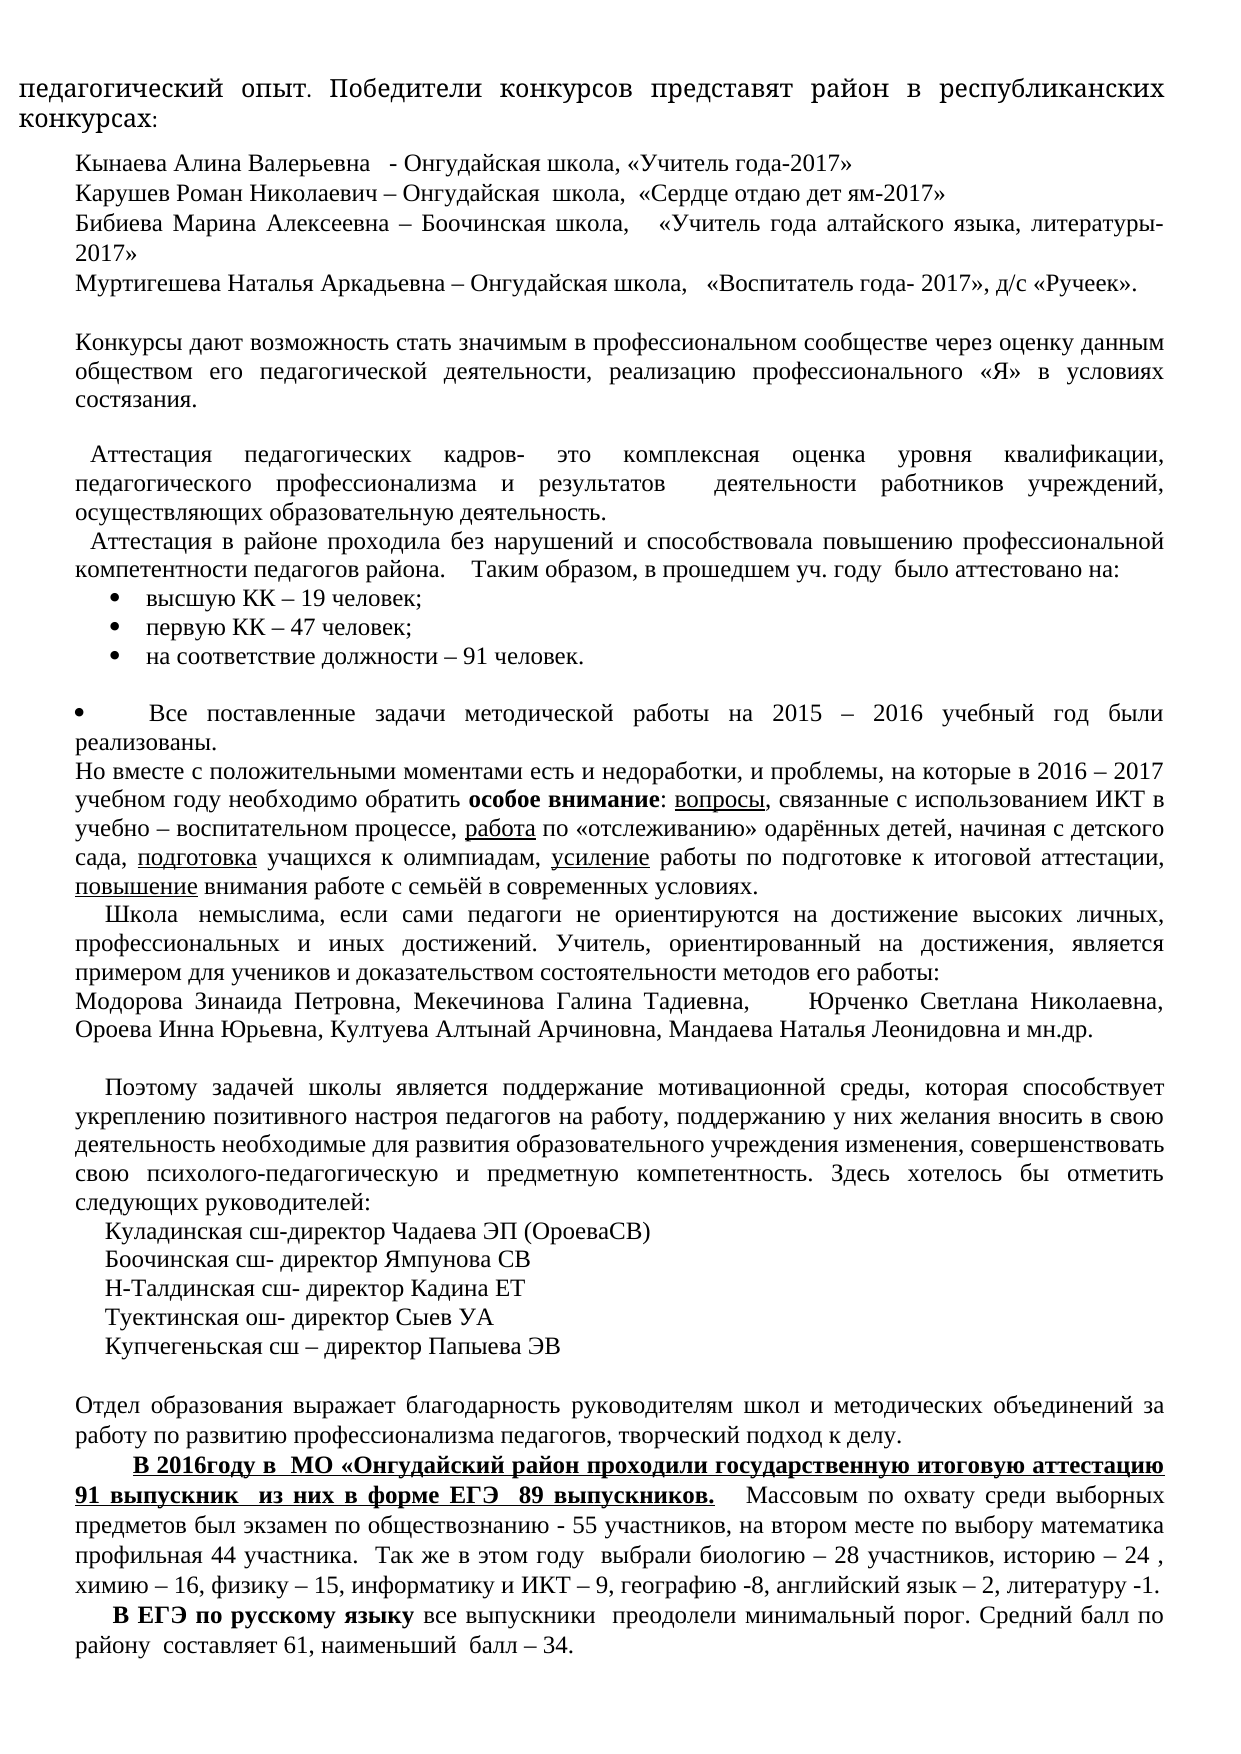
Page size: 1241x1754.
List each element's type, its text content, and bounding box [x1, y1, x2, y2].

text Карушев Роман Николаевич – Онгудайская школа, «Сердце отдаю дет ям-2017» [75, 178, 1165, 207]
list Все поставленные задачи методической работы на 2015 – 2016 учебный год были реализованы. [75, 698, 1165, 756]
list первую КК – 47 человек; [110, 612, 1165, 641]
list Куладинская сш-директор Чадаева ЭП (ОроеваСВ) [75, 1216, 1165, 1244]
list Боочинская сш- директор Ямпунова СВ [75, 1244, 1165, 1273]
list Конкурсы дают возможность стать значимым в профессиональном сообществе через оценку данным обществом его педагогической деятельности, реализацию профессионального «Я» в условиях состязания. [75, 384, 1165, 413]
list Аттестация в районе проходила без нарушений и способствовала повышению профессиональной компетентности педагогов района. Таким образом, в прошедшем уч. году было аттестовано на: [75, 526, 1165, 583]
text Отдел образования выражает благодарность руководителям школ и методических объединений за работу по развитию профессионализма педагогов, творческий подход к делу. [75, 1390, 1165, 1448]
list Купчегеньская сш – директор Папыева ЭВ [75, 1331, 1165, 1359]
list Туектинская ош- директор Сыев УА [75, 1302, 1165, 1331]
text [19, 75, 1165, 134]
text В ЕГЭ по русскому языку все выпускники преодолели минимальный порог. Средний балл по району составляет 61, наименьший балл – 34. [75, 1600, 1165, 1659]
list Поэтому задачей школы является поддержание мотивационной среды, которая способствует укреплению позитивного настроя педагогов на работу, поддержанию у них желания вносить в свою деятельность необходимые для развития образовательного учреждения изменения, совершенствовать свою психолого-педагогическую и предметную компетентность. Здесь хотелось бы отметить следующих руководителей: [75, 1072, 1165, 1216]
text Но вместе с положительными моментами есть и недоработки, и проблемы, на которые в 2016 – 2017 учебном году необходимо обратить особое внимание: вопросы, связанные с использованием ИКТ в учебно – воспитательном процессе, работа по «отслеживанию» одарённых детей, начиная с детского сада, подготовка учащихся к олимпиадам, усиление работы по подготовке к итоговой аттестации, повышение внимания работе с семьёй в современных условиях. [75, 756, 1165, 899]
text Бибиева Марина Алексеевна – Боочинская школа, «Учитель года алтайского языка, литературы-2017» [75, 208, 1165, 267]
list Н-Талдинская сш- директор Кадина ЕТ [75, 1273, 1165, 1302]
text Кынаева Алина Валерьевна - Онгудайская школа, «Учитель года-2017» [75, 148, 1165, 176]
list Аттестация педагогических кадров- это комплексная оценка уровня квалификации, педагогического профессионализма и результатов деятельности работников учреждений, осуществляющих образовательную деятельность. [75, 439, 1165, 526]
list высшую КК – 19 человек; [110, 583, 1165, 612]
text Модорова Зинаида Петровна, Мекечинова Галина Тадиевна, Юрченко Светлана Николаевна, Ороева Инна Юрьевна, Култуева Алтынай Арчиновна, Мандаева Наталья Леонидовна и мн.др. [75, 986, 1165, 1043]
text Муртигешева Наталья Аркадьевна – Онгудайская школа, «Воспитатель года- 2017», д/с «Ручеек». [75, 268, 1165, 297]
text В 2016году в МО «Онгудайский район проходили государственную итоговую аттестацию 91 выпускник из них в форме ЕГЭ 89 выпускников. Массовым по охвату среди выборных предметов был экзамен по обществознанию - 55 участников, на втором месте по выбору математика профильная 44 участника. Так же в этом году выбрали биологию – 28 участников, историю – 24 , химию – 16, физику – 15, информатику и ИКТ – 9, географию -8, английский язык – 2, литературу -1. [75, 1450, 1165, 1599]
list на соответствие должности – 91 человек. [110, 641, 1165, 669]
list Школа немыслима, если сами педагоги не ориентируются на достижение высоких личных, профессиональных и иных достижений. Учитель, ориентированный на достижения, является примером для учеников и доказательством состоятельности методов его работы: [75, 899, 1165, 986]
